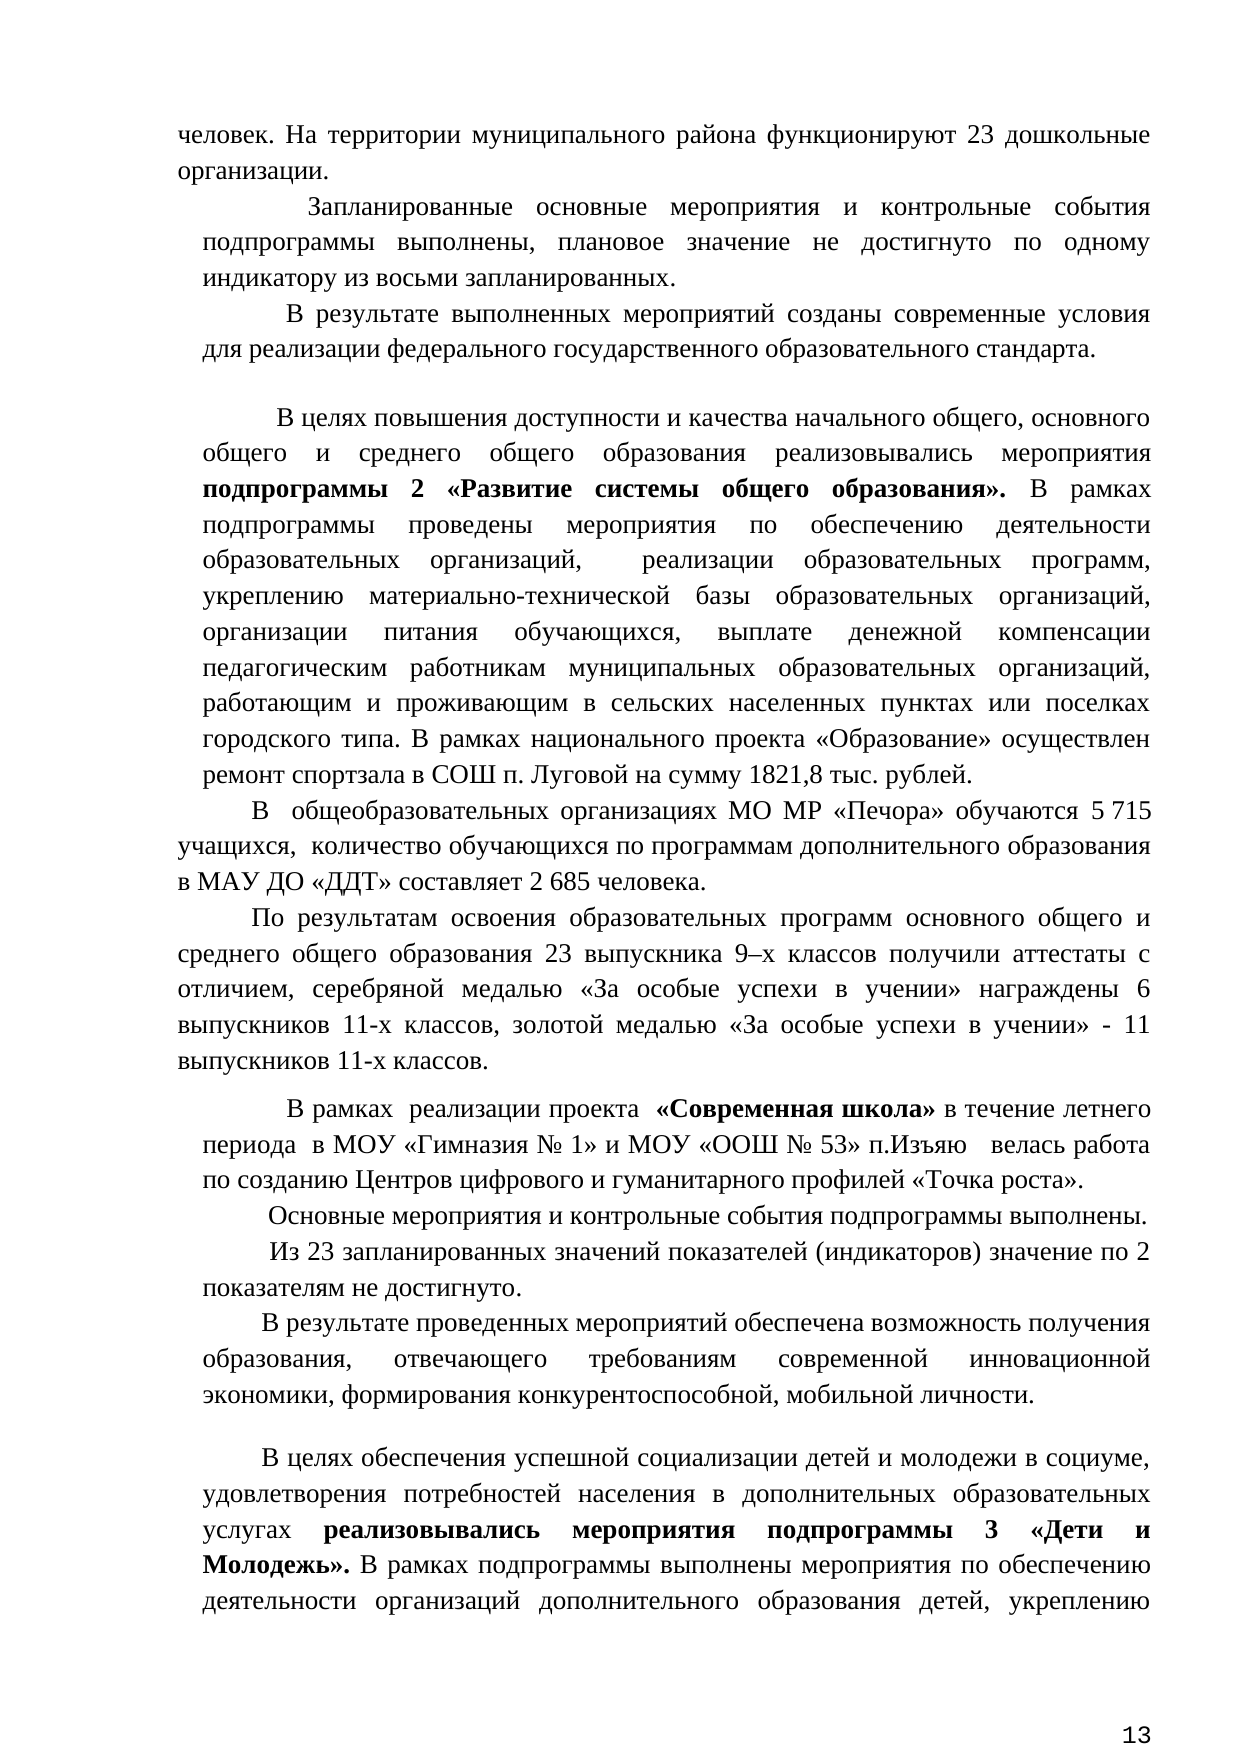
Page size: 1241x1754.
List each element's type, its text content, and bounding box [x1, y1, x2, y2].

text В результате проведенных мероприятий обеспечена возможность получения образования, отвечающего требованиям современной инновационной экономики, формирования конкурентоспособной, мобильной личности. [202, 1306, 1152, 1409]
text В рамках реализации проекта «Современная школа» в течение летнего периода в МОУ «Гимназия № 1» и МОУ «ООШ № 53» п.Изъяю велась работа по созданию Центров цифрового и гуманитарного профилей «Точка роста». [202, 1092, 1152, 1128]
text По результатам освоения образовательных программ основного общего и среднего общего образования 23 выпускника 9–х классов получили аттестаты с отличием, серебряной медалью «За особые успехи в учении» награждены 6 выпускников 11-х классов, золотой медалью «За особые успехи в учении» - 11 выпускников 11-х классов. [177, 901, 1152, 1075]
text Из 23 запланированных значений показателей (индикаторов) значение по 2 показателям не достигнуто. [202, 1235, 1152, 1302]
text Основные мероприятия и контрольные события подпрограммы выполнены. [202, 1199, 1152, 1230]
text Запланированные основные мероприятия и контрольные события подпрограммы выполнены, плановое значение не достигнуто по одному индикатору из восьми запланированных. [202, 189, 1152, 292]
text В результате выполненных мероприятий созданы современные условия для реализации федерального государственного образовательного стандарта. [202, 297, 1152, 364]
text В общеобразовательных организациях МО МР «Печора» обучаются 5 715 учащихся, количество обучающихся по программам дополнительного образования в МАУ ДО «ДДТ» составляет 2 685 человека. [177, 794, 1152, 896]
text В целях повышения доступности и качества начального общего, основного общего и среднего общего образования реализовывались мероприятия подпрограммы 2 «Развитие системы общего образования». В рамках подпрограммы проведены мероприятия по обеспечению деятельности образовательных организаций, реализации образовательных программ, укреплению материально-технической базы образовательных организаций, организации питания обучающихся, выплате денежной компенсации педагогическим работникам муниципальных образовательных организаций, работающим и проживающим в сельских населенных пунктах или поселках городского типа. В рамках национального проекта «Образование» осуществлен ремонт спортзала в СОШ п. Луговой на сумму 1821,8 тыс. рублей. [202, 401, 1152, 789]
text В рамках реализации проекта «Современная школа» в течение летнего периода в МОУ «Гимназия № 1» и МОУ «ООШ № 53» п.Изъяю велась работа по созданию Центров цифрового и гуманитарного профилей «Точка роста». [202, 1159, 1152, 1195]
